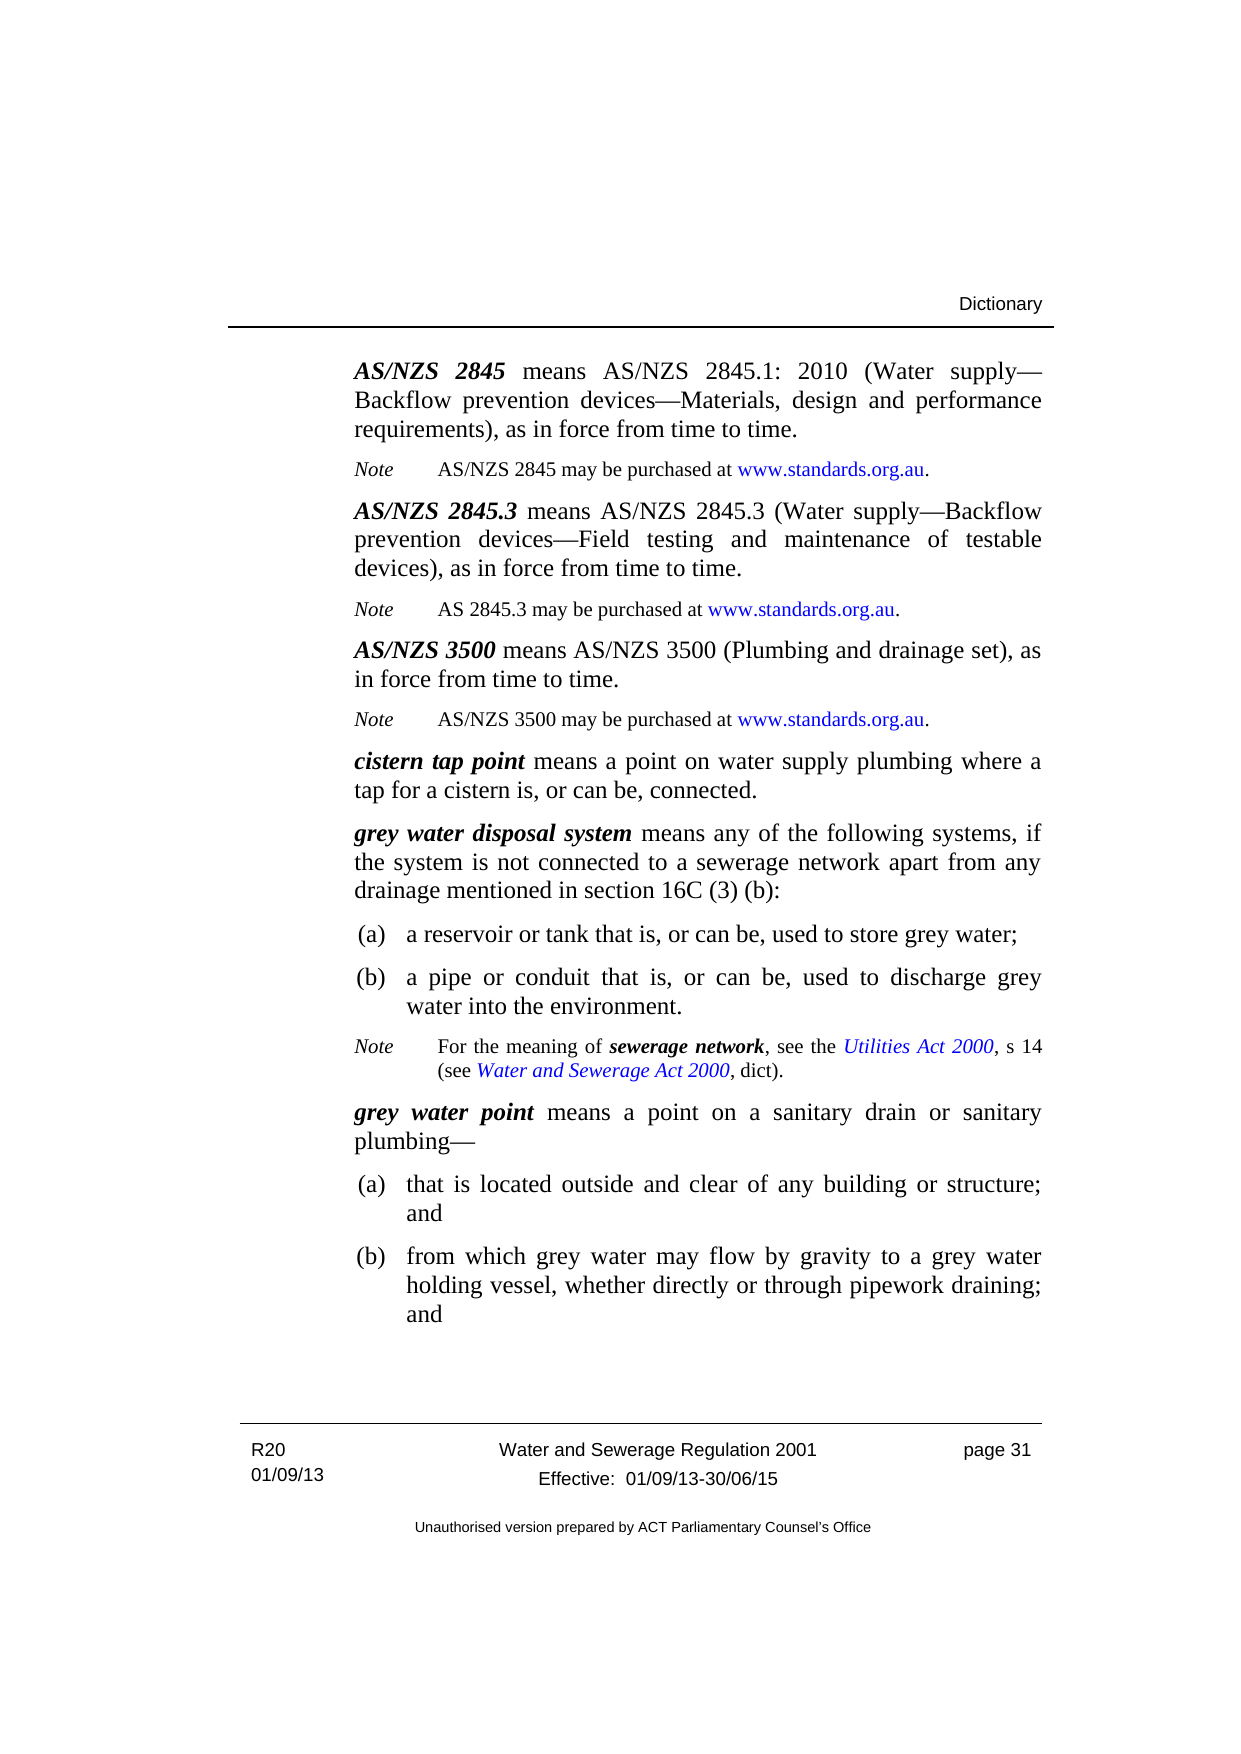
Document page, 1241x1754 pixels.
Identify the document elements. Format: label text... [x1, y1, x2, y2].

text AS/NZS 2845 means AS/NZS 2845.1: 2010 (Water supply—Backflow prevention devices—Materials, design and performance requirements), as in force from time to time. [354, 356, 1042, 442]
text (b) a pipe or conduit that is, or can be, used to discharge grey water into the environment. [239, 962, 1042, 1020]
text (a) that is located outside and clear of any building or structure; and [239, 1169, 1042, 1227]
text Note For the meaning of sewerage network, see the Utilities Act 2000, s 14 (see Water and Sewerage Act 2000, dict). [354, 1034, 1042, 1082]
text grey water point means a point on a sanitary drain or sanitary plumbing— [354, 1097, 1042, 1154]
text Note AS/NZS 2845 may be purchased at www.standards.org.au. [354, 457, 1042, 481]
text (a) a reservoir or tank that is, or can be, used to store grey water; [239, 919, 1042, 948]
text Note AS 2845.3 may be purchased at www.standards.org.au. [354, 597, 1042, 621]
text (b) from which grey water may flow by gravity to a grey water holding vessel, whether directly or through pipework draining; and [239, 1241, 1042, 1327]
text cistern tap point means a point on water supply plumbing where a tap for a cistern is, or can be, connected. [354, 746, 1042, 803]
text AS/NZS 3500 means AS/NZS 3500 (Plumbing and drainage set), as in force from time to time. [354, 635, 1042, 693]
text Note AS/NZS 3500 may be purchased at www.standards.org.au. [354, 707, 1042, 731]
text AS/NZS 2845.3 means AS/NZS 2845.3 (Water supply—Backflow prevention devices—Field testing and maintenance of testable devices), as in force from time to time. [354, 496, 1042, 582]
text grey water disposal system means any of the following systems, if the system is not connected to a sewerage network apart from any drainage mentioned in section 16C (3) (b): [354, 818, 1042, 904]
